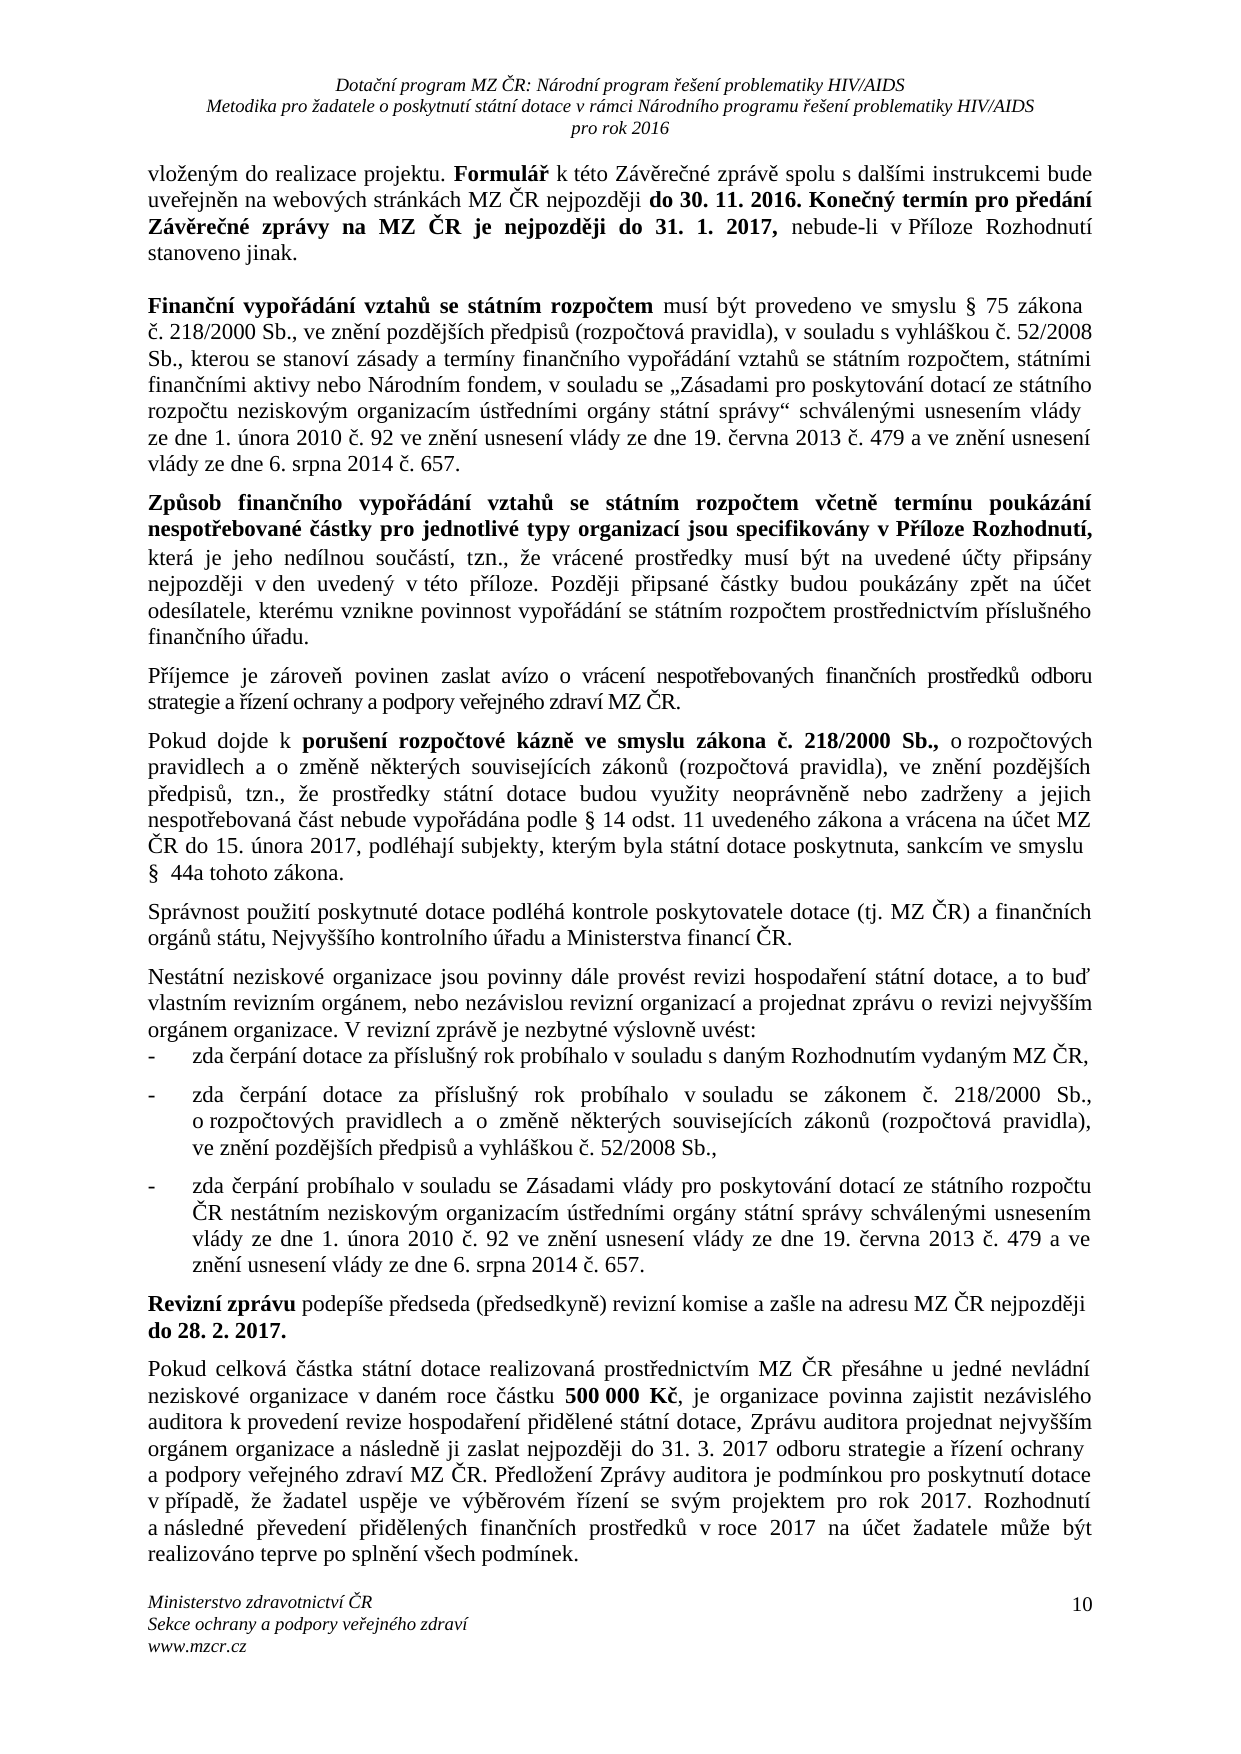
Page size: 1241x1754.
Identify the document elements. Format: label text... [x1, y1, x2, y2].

text Pokud dojde k porušení rozpočtové kázně ve smyslu zákona č. 218/2000 Sb., o rozpočtových pravidlech a o změně některých souvisejících zákonů (rozpočtová pravidla), ve znění pozdějších předpisů, tzn., že prostředky státní dotace budou využity neoprávněně nebo zadrženy a jejich nespotřebovaná část nebude vypořádána podle § 14 odst. 11 uvedeného zákona a vrácena na účet MZ ČR do 15. února 2017, podléhají subjekty, kterým byla státní dotace poskytnuta, sankcím ve smyslu § 44a tohoto zákona. [148, 727, 1092, 885]
text Nestátní neziskové organizace jsou povinny dále provést revizi hospodaření státní dotace, a to buď vlastním revizním orgánem, nebo nezávislou revizní organizací a projednat zprávu o revizi nejvyšším orgánem organizace. V revizní zprávě je nezbytné výslovně uvést: [148, 963, 1092, 1042]
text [148, 160, 1092, 266]
text Způsob finančního vypořádání vztahů se státním rozpočtem včetně termínu poukázání nespotřebované částky pro jednotlivé typy organizací jsou specifikovány v Příloze Rozhodnutí, která je jeho nedílnou součástí, tzn., že vrácené prostředky musí být na uvedené účty připsány nejpozději v den uvedený v této příloze. Později připsané částky budou poukázány zpět na účet odesílatele, kterému vznikne povinnost vypořádání se státním rozpočtem prostřednictvím příslušného finančního úřadu. [148, 489, 1092, 649]
text Revizní zprávu podepíše předseda (předsedkyně) revizní komise a zašle na adresu MZ ČR nejpozději do 28. 2. 2017. [148, 1290, 1092, 1343]
list zda čerpání dotace za příslušný rok probíhalo v souladu se zákonem č. 218/2000 Sb., o rozpočtových pravidlech a o změně některých souvisejících zákonů (rozpočtová pravidla), ve znění pozdějších předpisů a vyhláškou č. 52/2008 Sb., [148, 1081, 1092, 1160]
text Finanční vypořádání vztahů se státním rozpočtem musí být provedeno ve smyslu § 75 zákona č. 218/2000 Sb., ve znění pozdějších předpisů (rozpočtová pravidla), v souladu s vyhláškou č. 52/2008 Sb., kterou se stanoví zásady a termíny finančního vypořádání vztahů se státním rozpočtem, státními finančními aktivy nebo Národním fondem, v souladu se „Zásadami pro poskytování dotací ze státního rozpočtu neziskovým organizacím ústředními orgány státní správy“ schválenými usnesením vlády ze dne 1. února 2010 č. 92 ve znění usnesení vlády ze dne 19. června 2013 č. 479 a ve znění usnesení vlády ze dne 6. srpna 2014 č. 657. [148, 292, 1092, 476]
list zda čerpání probíhalo v souladu se Zásadami vlády pro poskytování dotací ze státního rozpočtu ČR nestátním neziskovým organizacím ústředními orgány státní správy schválenými usnesením vlády ze dne 1. února 2010 č. 92 ve znění usnesení vlády ze dne 19. června 2013 č. 479 a ve znění usnesení vlády ze dne 6. srpna 2014 č. 657. [148, 1172, 1092, 1278]
list zda čerpání dotace za příslušný rok probíhalo v souladu s daným Rozhodnutím vydaným MZ ČR, [148, 1042, 1092, 1068]
text Pokud celková částka státní dotace realizovaná prostřednictvím MZ ČR přesáhne u jedné nevládní neziskové organizace v daném roce částku 500 000 Kč, je organizace povinna zajistit nezávislého auditora k provedení revize hospodaření přidělené státní dotace, Zprávu auditora projednat nejvyšším orgánem organizace a následně ji zaslat nejpozději do 31. 3. 2017 odboru strategie a řízení ochrany a podpory veřejného zdraví MZ ČR. Předložení Zprávy auditora je podmínkou pro poskytnutí dotace v případě, že žadatel uspěje ve výběrovém řízení se svým projektem pro rok 2017. Rozhodnutí a následné převedení přidělených finančních prostředků v roce 2017 na účet žadatele může být realizováno teprve po splnění všech podmínek. [148, 1356, 1092, 1566]
text Správnost použití poskytnuté dotace podléhá kontrole poskytovatele dotace (tj. MZ ČR) a finančních orgánů státu, Nejvyššího kontrolního úřadu a Ministerstva financí ČR. [148, 898, 1092, 950]
text Příjemce je zároveň povinen zaslat avízo o vrácení nespotřebovaných finančních prostředků odboru strategie a řízení ochrany a podpory veřejného zdraví MZ ČR. [148, 662, 1092, 714]
